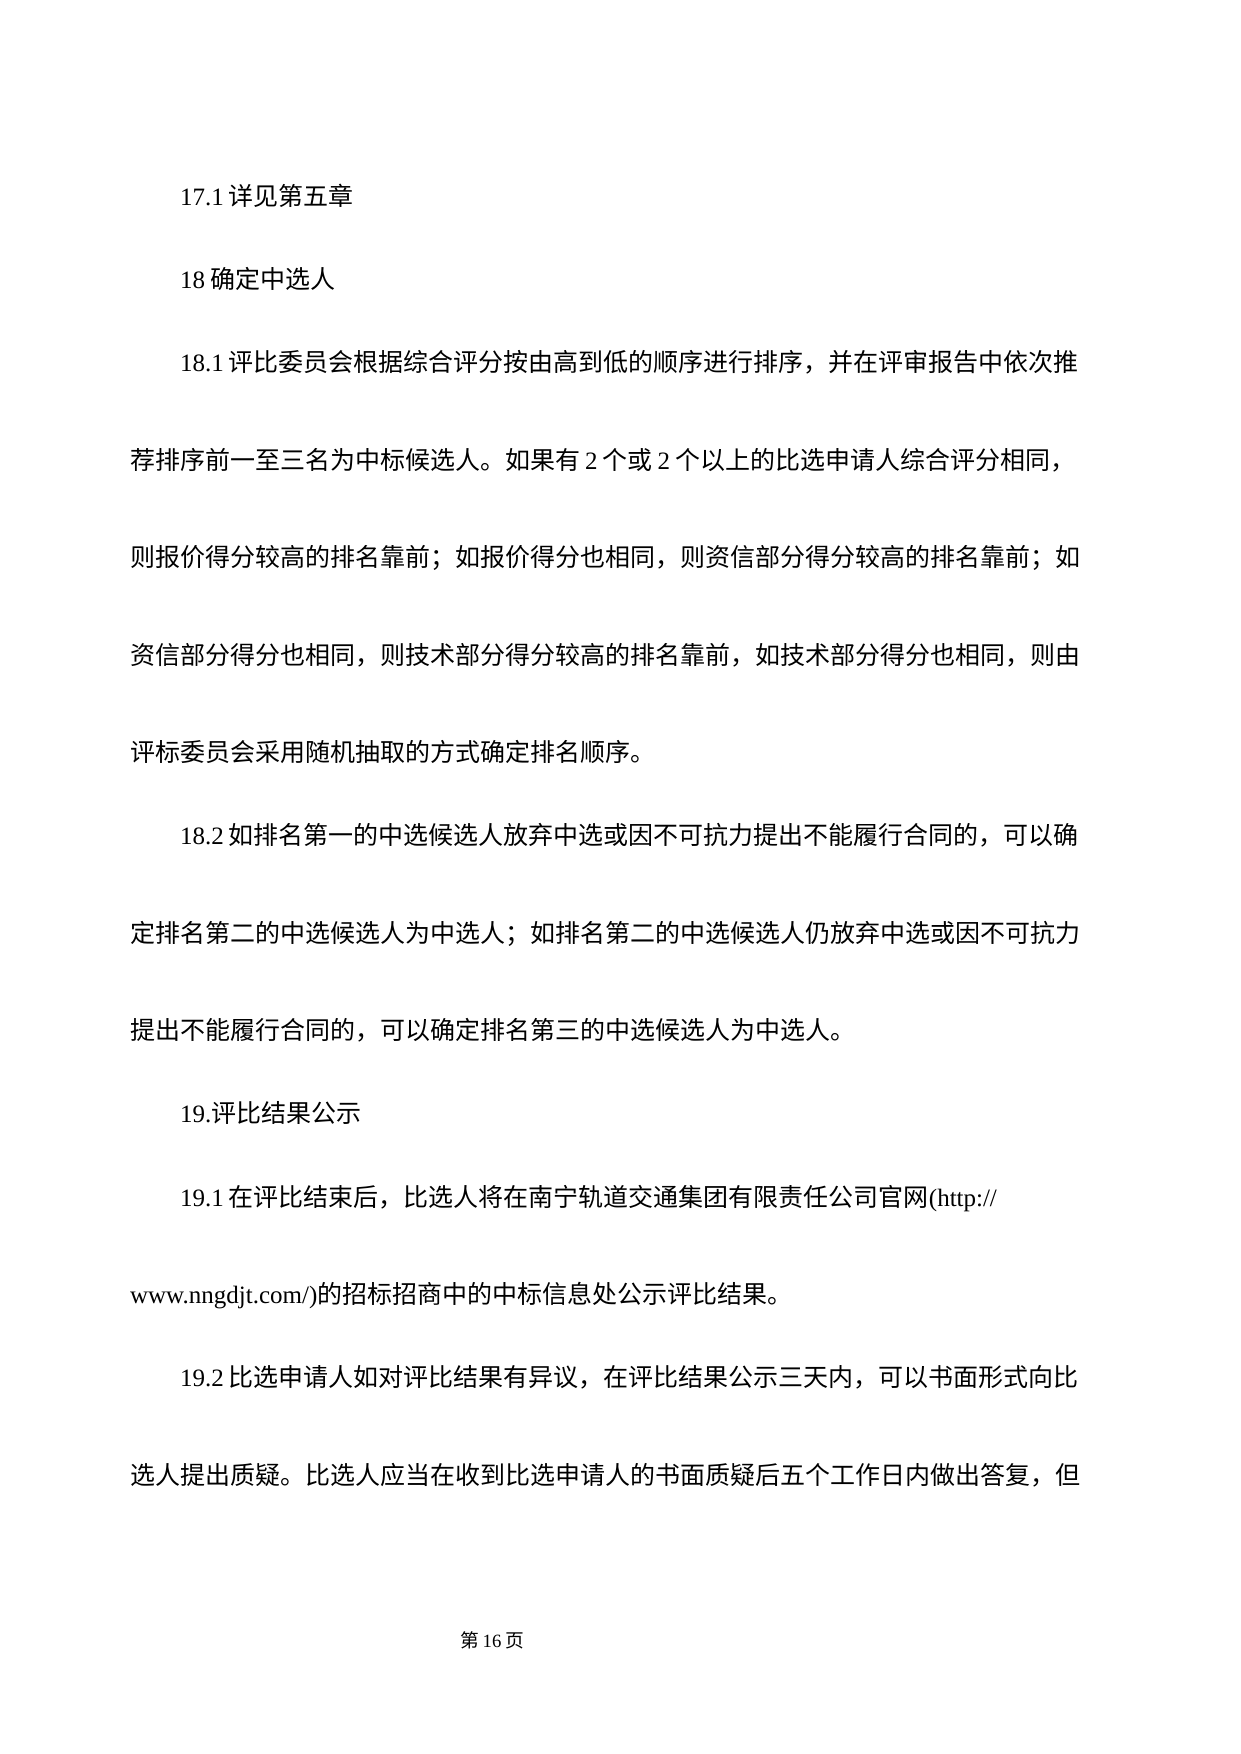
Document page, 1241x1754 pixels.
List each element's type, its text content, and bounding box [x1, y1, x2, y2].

text 17.1详见第五章 [130, 162, 1092, 227]
text 18确定中选人 [130, 245, 1012, 310]
text 18.2如排名第一的中选候选人放弃中选或因不可抗力提出不能履行合同的，可以确定排名第二的中选候选人为中选人；如排名第二的中选候选人仍放弃中选或因不可抗力提出不能履行合同的，可以确定排名第三的中选候选人为中选人。 [130, 801, 1090, 1061]
text 18.1评比委员会根据综合评分按由高到低的顺序进行排序，并在评审报告中依次推荐排序前一至三名为中标候选人。如果有2个或2个以上的比选申请人综合评分相同，则报价得分较高的排名靠前；如报价得分也相同，则资信部分得分较高的排名靠前；如资信部分得分也相同，则技术部分得分较高的排名靠前，如技术部分得分也相同，则由评标委员会采用随机抽取的方式确定排名顺序。 [130, 328, 1090, 783]
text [130, 1343, 1092, 1506]
text 19.评比结果公示 [130, 1079, 1012, 1144]
text 19.1在评比结束后，比选人将在南宁轨道交通集团有限责任公司官网(http://www.nngdjt.com/)的招标招商中的中标信息处公示评比结果。 [130, 1163, 1092, 1325]
